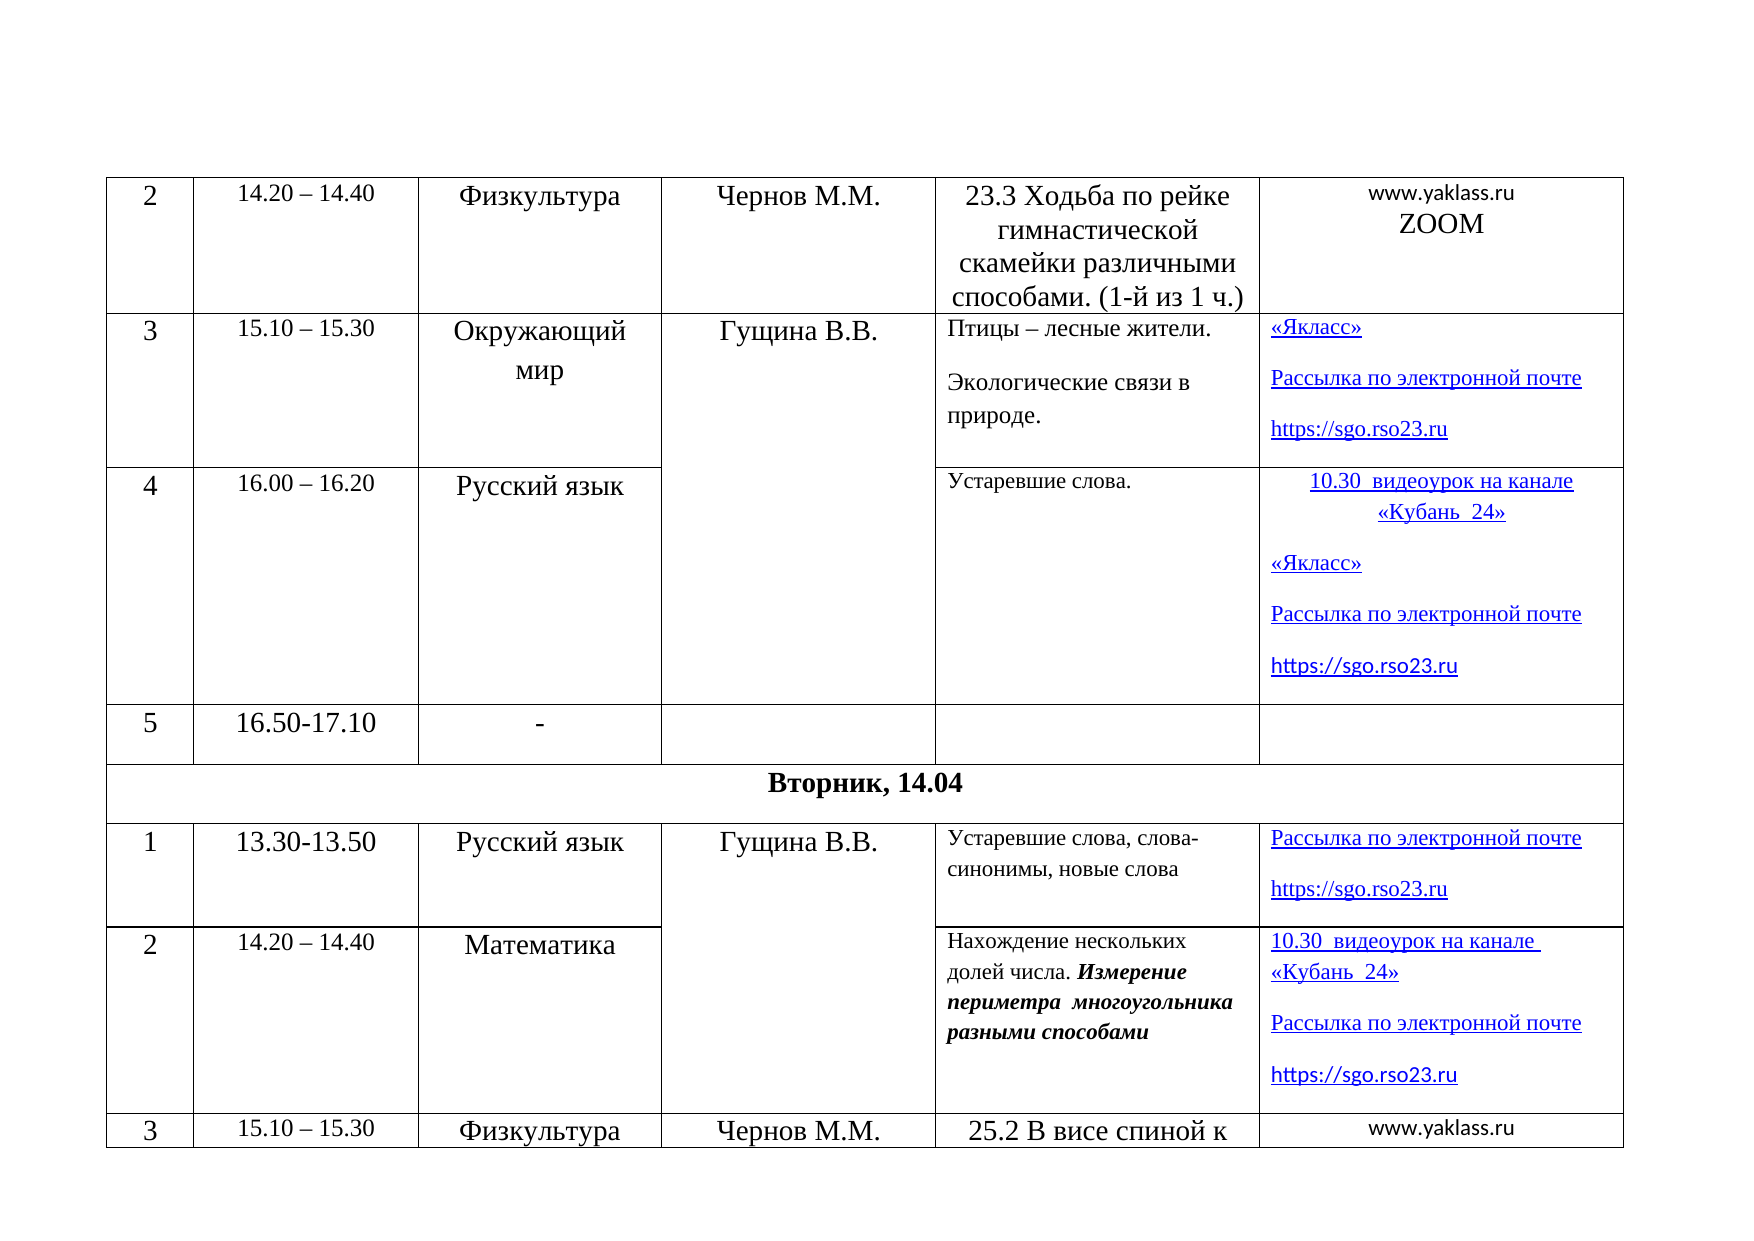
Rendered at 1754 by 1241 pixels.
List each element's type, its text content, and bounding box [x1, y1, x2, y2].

table_cell Вторник, 14.04 [107, 765, 1623, 823]
table_cell - [419, 705, 661, 764]
table_cell Физкультура [419, 1114, 661, 1147]
table_cell 2 [107, 928, 193, 1112]
table_cell 16.50-17.10 [194, 705, 418, 764]
table_cell Окружающий мир [419, 314, 661, 467]
table_cell [936, 705, 1259, 764]
table_cell Гущина В.В. [662, 314, 935, 704]
table_cell www.yaklass.ru ZOOM [1260, 178, 1623, 312]
table_cell Русский язык [419, 468, 661, 704]
table_cell 2 [107, 178, 193, 312]
table_cell Чернов М.М. [662, 178, 935, 312]
table_cell Птицы – лесные жители. Экологические связи в природе. [936, 314, 1259, 467]
table_cell 15.10 – 15.30 [194, 1114, 418, 1147]
table_cell 3 [107, 1114, 193, 1147]
table_cell 4 [107, 468, 193, 704]
table_cell www.yaklass.ru ZOOM [1260, 1114, 1623, 1147]
table_cell 5 [107, 705, 193, 764]
table_cell Устаревшие слова, слова-синонимы, новые слова [936, 824, 1259, 926]
table_cell 14.20 – 14.40 [194, 928, 418, 1112]
table_cell Русский язык [419, 824, 661, 926]
table_cell Чернов М.М. [662, 1114, 935, 1147]
table_cell «Якласс» Рассылка по электронной почте https://sgo.rso23.ru [1260, 314, 1623, 467]
table_cell Нахождение нескольких долей числа. Измерение периметра многоугольника разными способами [936, 928, 1259, 1112]
table_cell [662, 705, 935, 764]
table_cell 23.3 Ходьба по рейке гимнастической скамейки различными способами. (1-й из 1 ч.) [936, 178, 1259, 312]
table_cell [1260, 705, 1623, 764]
table_cell 10.30 видеоурок на канале «Кубань 24» «Якласс» Рассылка по электронной почте https://sgo.rso23.ru [1260, 468, 1623, 704]
table_cell Гущина В.В. [662, 824, 935, 1112]
table_cell 16.00 – 16.20 [194, 468, 418, 704]
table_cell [936, 1114, 1259, 1147]
table_cell 15.10 – 15.30 [194, 314, 418, 467]
table_cell Устаревшие слова. [936, 468, 1259, 704]
table_cell Физкультура [419, 178, 661, 312]
table_cell Рассылка по электронной почте https://sgo.rso23.ru [1260, 824, 1623, 926]
table_cell 14.20 – 14.40 [194, 178, 418, 312]
table_cell Математика [419, 928, 661, 1112]
table_cell 1 [107, 824, 193, 926]
table_cell 3 [107, 314, 193, 467]
table_cell 10.30 видеоурок на канале «Кубань 24» Рассылка по электронной почте https://sgo.rso23.ru [1260, 928, 1623, 1112]
table_cell 13.30-13.50 [194, 824, 418, 926]
